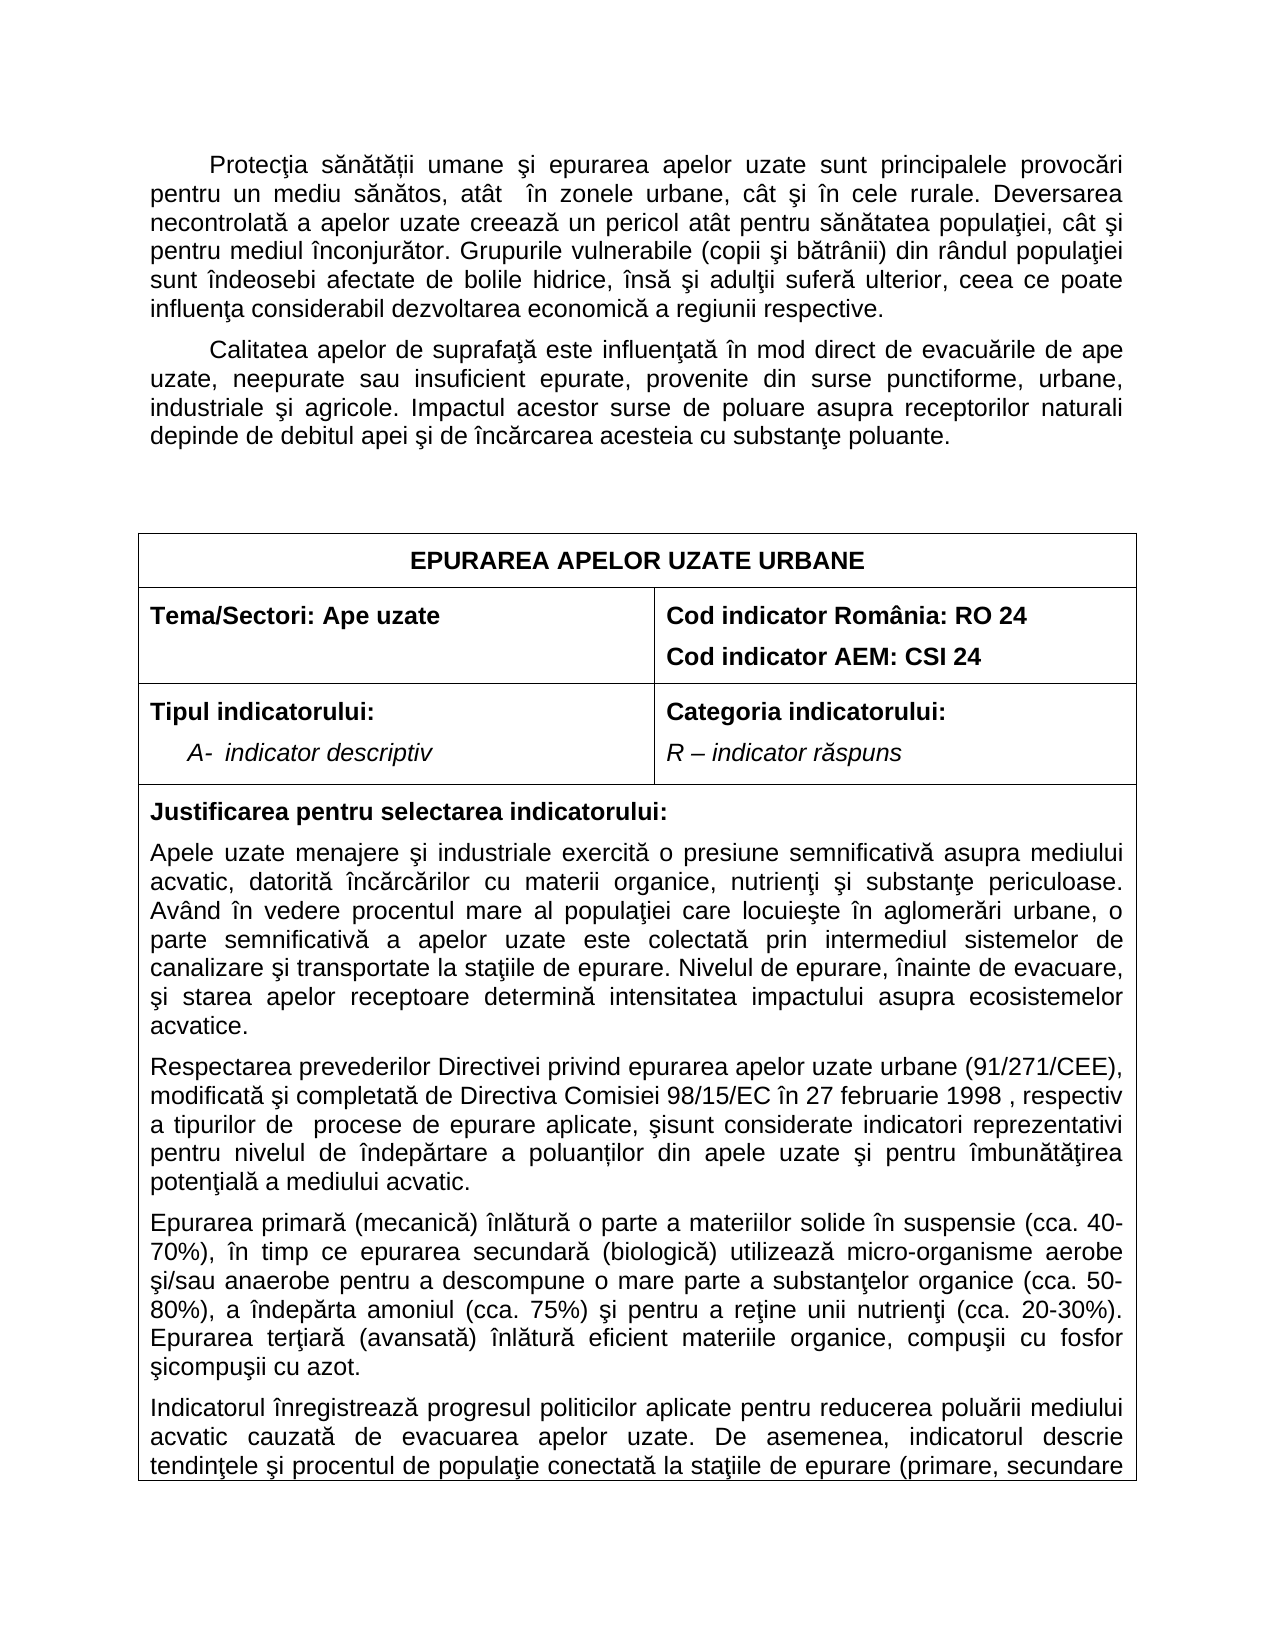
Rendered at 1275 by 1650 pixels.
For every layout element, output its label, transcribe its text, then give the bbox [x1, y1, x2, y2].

text Calitatea apelor de suprafaţă este influenţată în mod direct de evacuările de ape uzate, neepurate sau insuficient epurate, provenite din surse punctiforme, urbane, industriale şi agricole. Impactul acestor surse de poluare asupra receptorilor naturali depinde de debitul apei şi de încărcarea acesteia cu substanţe poluante. [150, 335, 1125, 450]
table_header EPURAREA APELOR UZATE URBANE [139, 534, 1136, 587]
text Protecţia sănătății umane şi epurarea apelor uzate sunt principalele provocări pentru un mediu sănătos, atât în zonele urbane, cât şi în cele rurale. Deversarea necontrolată a apelor uzate creează un pericol atât pentru sănătatea populaţiei, cât şi pentru mediul înconjurător. Grupurile vulnerabile (copii şi bătrânii) din rândul populaţiei sunt îndeosebi afectate de bolile hidrice, însă şi adulţii suferă ulterior, ceea ce poate influenţa considerabil dezvoltarea economică a regiunii respective. [150, 150, 1125, 322]
table_cell Tipul indicatorului: indicator descriptiv [139, 684, 654, 784]
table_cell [139, 785, 1136, 1480]
table_cell Categoria indicatorului: R – indicator răspuns [655, 684, 1136, 784]
table_cell Tema/Sectori: Ape uzate [139, 588, 654, 683]
table_cell Cod indicator România: RO 24 Cod indicator AEM: CSI 24 [655, 588, 1136, 683]
